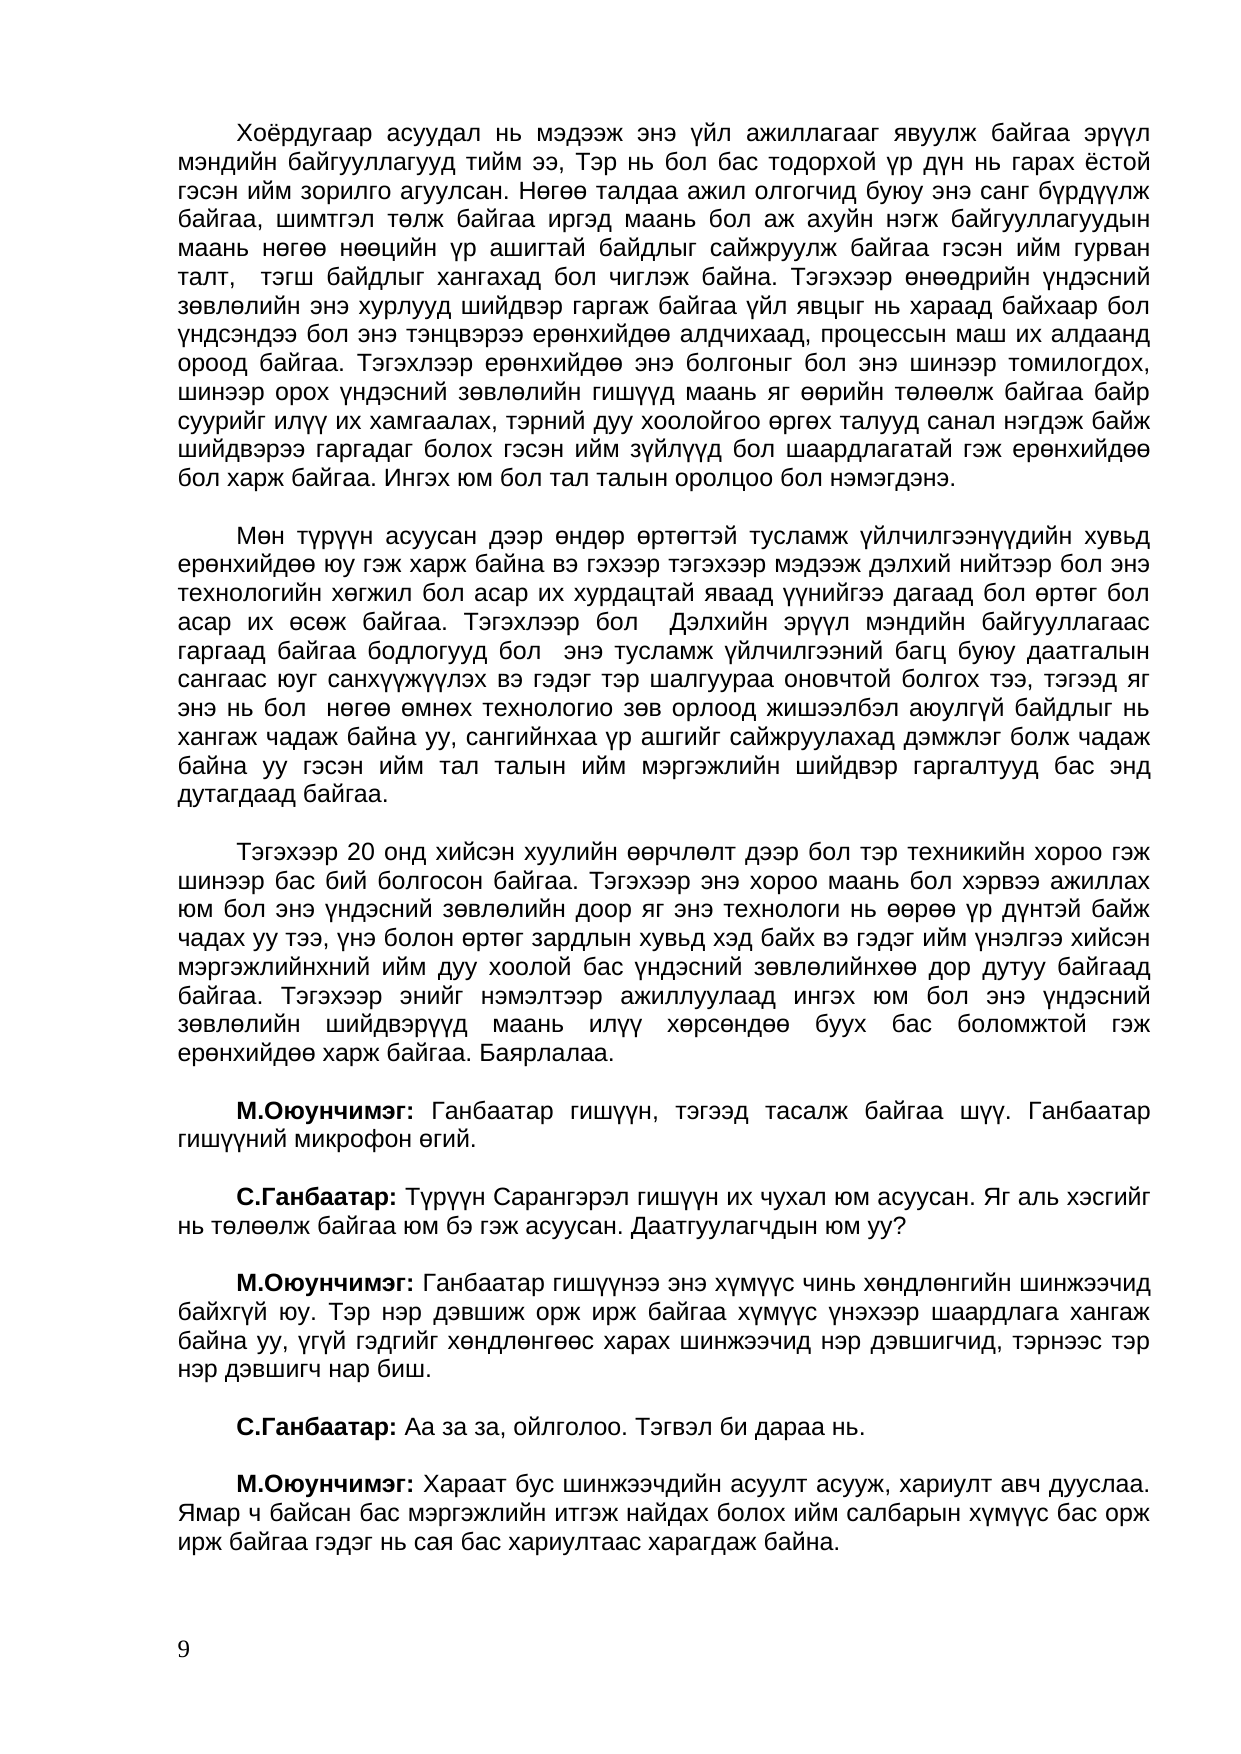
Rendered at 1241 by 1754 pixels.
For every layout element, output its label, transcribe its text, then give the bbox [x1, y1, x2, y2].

text Мөн түрүүн асуусан дээр өндөр өртөгтэй тусламж үйлчилгээнүүдийн хувьд ерөнхийдөө юу гэж харж байна вэ гэхээр тэгэхээр мэдээж дэлхий нийтээр бол энэ технологийн хөгжил бол асар их хурдацтай яваад үүнийгээ дагаад бол өртөг бол асар их өсөж байгаа. Тэгэхлээр бол Дэлхийн эрүүл мэндийн байгууллагаас гаргаад байгаа бодлогууд бол энэ тусламж үйлчилгээний багц буюу даатгалын сангаас юуг санхүүжүүлэх вэ гэдэг тэр шалгуураа оновчтой болгох тээ, тэгээд яг энэ нь бол нөгөө өмнөх технологио зөв орлоод жишээлбэл аюулгүй байдлыг нь хангаж чадаж байна уу, сангийнхаа үр ашгийг сайжруулахад дэмжлэг болж чадаж байна уу гэсэн ийм тал талын ийм мэргэжлийн шийдвэр гаргалтууд бас энд дутагдаад байгаа. [177, 521, 1152, 808]
text М.Оюунчимэг: Хараат бус шинжээчдийн асуулт асууж, хариулт авч дууслаа. Ямар ч байсан бас мэргэжлийн итгэж найдах болох ийм салбарын хүмүүс бас орж ирж байгаа гэдэг нь сая бас хариултаас харагдаж байна. [177, 1469, 1152, 1556]
text С.Ганбаатар: Түрүүн Сарангэрэл гишүүн их чухал юм асуусан. Яг аль хэсгийг нь төлөөлж байгаа юм бэ гэж асуусан. Даатгуулагчдын юм уу? [177, 1182, 1152, 1239]
text Тэгэхээр 20 онд хийсэн хуулийн өөрчлөлт дээр бол тэр техникийн хороо гэж шинээр бас бий болгосон байгаа. Тэгэхээр энэ хороо маань бол хэрвээ ажиллах юм бол энэ үндэсний зөвлөлийн доор яг энэ технологи нь өөрөө үр дүнтэй байж чадах уу тээ, үнэ болон өртөг зардлын хувьд хэд байх вэ гэдэг ийм үнэлгээ хийсэн мэргэжлийнхний ийм дуу хоолой бас үндэсний зөвлөлийнхөө дор дутуу байгаад байгаа. Тэгэхээр энийг нэмэлтээр ажиллуулаад ингэх юм бол энэ үндэсний зөвлөлийн шийдвэрүүд маань илүү хөрсөндөө буух бас боломжтой гэж ерөнхийдөө харж байгаа. Баярлалаа. [177, 837, 1152, 1067]
text С.Ганбаатар: Аа за за, ойлголоо. Тэгвэл би дараа нь. [177, 1412, 1152, 1441]
text Хоёрдугаар асуудал нь мэдээж энэ үйл ажиллагааг явуулж байгаа эрүүл мэндийн байгууллагууд тийм ээ, Тэр нь бол бас тодорхой үр дүн нь гарах ёстой гэсэн ийм зорилго агуулсан. Нөгөө талдаа ажил олгогчид буюу энэ санг бүрдүүлж байгаа, шимтгэл төлж байгаа иргэд маань бол аж ахуйн нэгж байгууллагуудын маань нөгөө нөөцийн үр ашигтай байдлыг сайжруулж байгаа гэсэн ийм гурван талт, тэгш байдлыг хангахад бол чиглэж байна. Тэгэхээр өнөөдрийн үндэсний зөвлөлийн энэ хурлууд шийдвэр гаргаж байгаа үйл явцыг нь хараад байхаар бол үндсэндээ бол энэ тэнцвэрээ ерөнхийдөө алдчихаад, процессын маш их алдаанд ороод байгаа. Тэгэхлээр ерөнхийдөө энэ болгоныг бол энэ шинээр томилогдох, шинээр орох үндэсний зөвлөлийн гишүүд маань яг өөрийн төлөөлж байгаа байр суурийг илүү их хамгаалах, тэрний дуу хоолойгоо өргөх талууд санал нэгдэж байж шийдвэрээ гаргадаг болох гэсэн ийм зүйлүүд бол шаардлагатай гэж ерөнхийдөө бол харж байгаа. Ингэх юм бол тал талын оролцоо бол нэмэгдэнэ. [177, 118, 1152, 492]
text М.Оюунчимэг: Ганбаатар гишүүнээ энэ хүмүүс чинь хөндлөнгийн шинжээчид байхгүй юу. Тэр нэр дэвшиж орж ирж байгаа хүмүүс үнэхээр шаардлага хангаж байна уу, үгүй гэдгийг хөндлөнгөөс харах шинжээчид нэр дэвшигчид, тэрнээс тэр нэр дэвшигч нар биш. [177, 1268, 1152, 1383]
text М.Оюунчимэг: Ганбаатар гишүүн, тэгээд тасалж байгаа шүү. Ганбаатар гишүүний микрофон өгий. [177, 1096, 1152, 1153]
